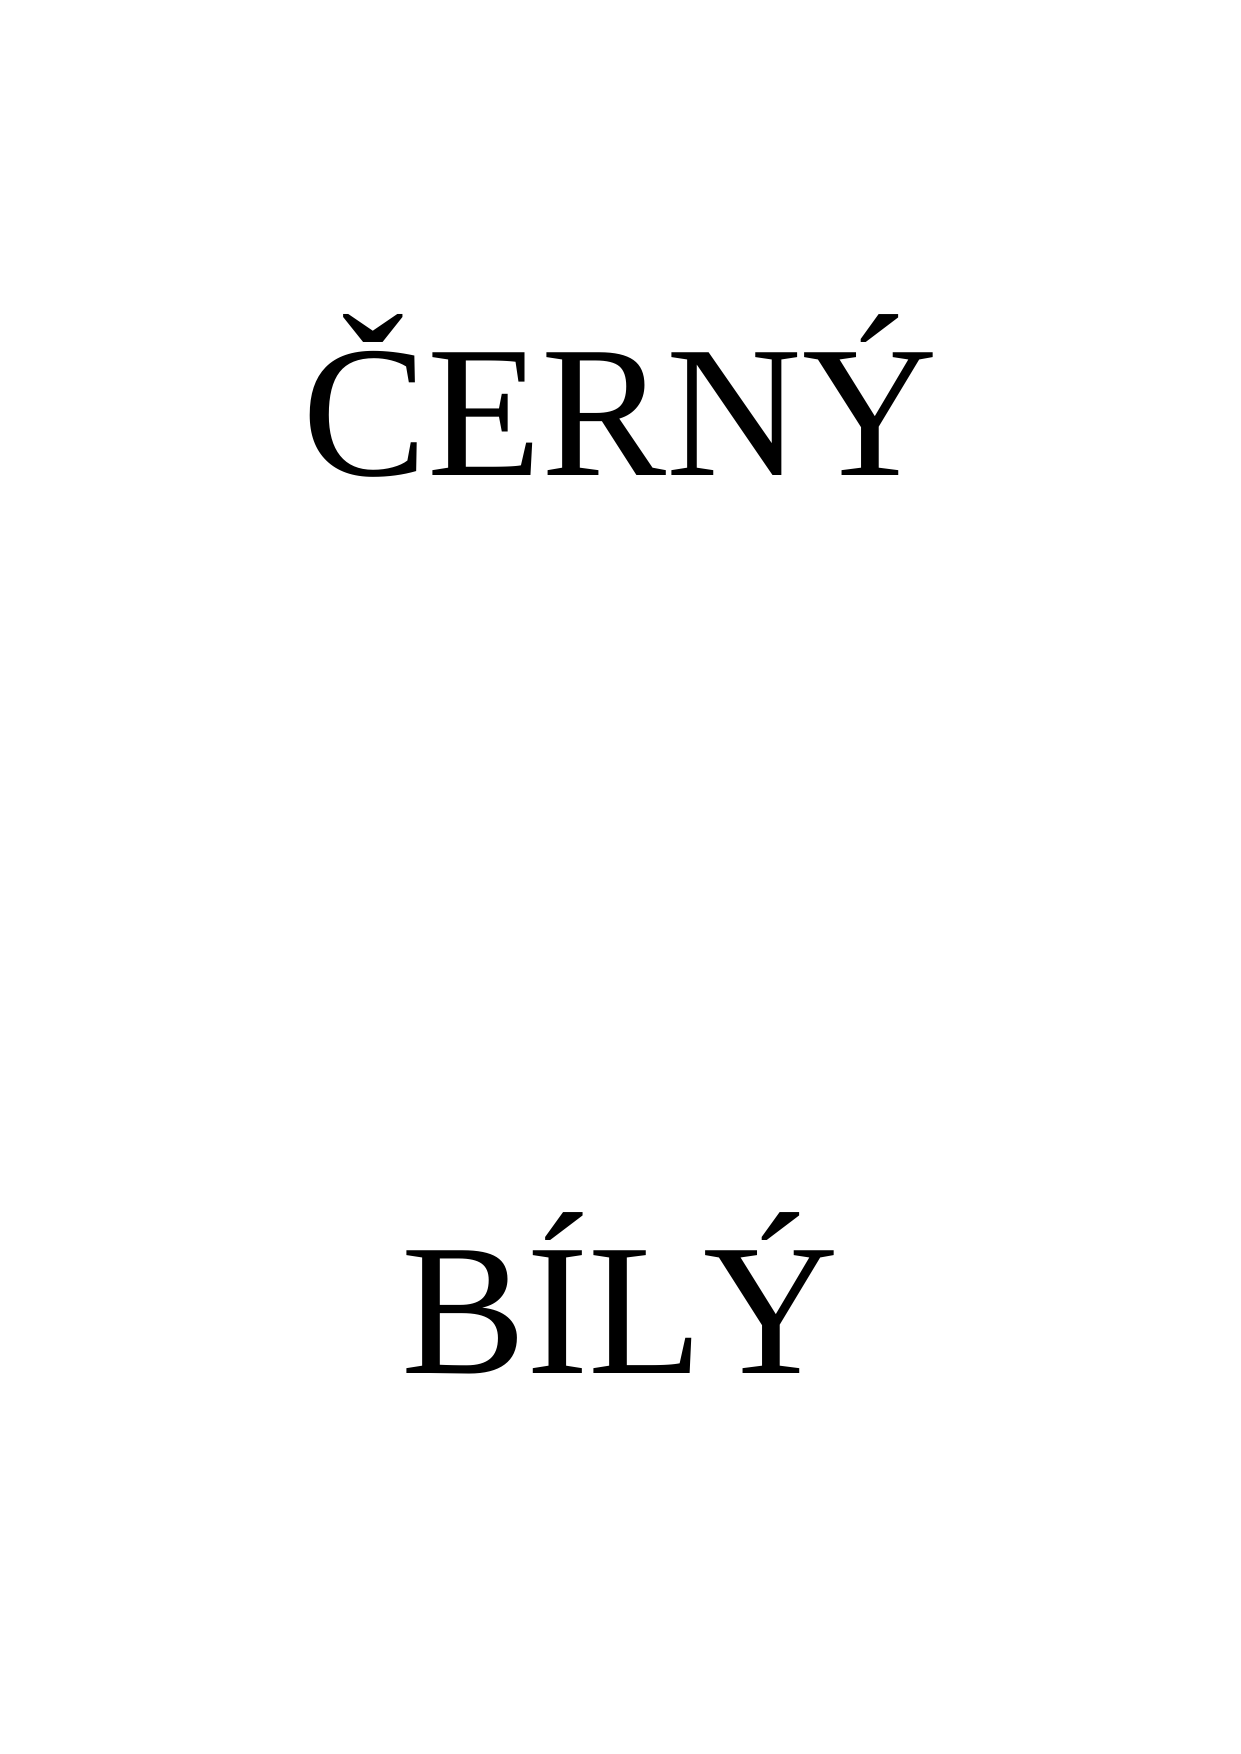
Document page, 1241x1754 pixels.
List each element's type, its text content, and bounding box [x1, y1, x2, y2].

text BÍLÝ [148, 1198, 1093, 1414]
text ČERNÝ [148, 301, 1093, 516]
